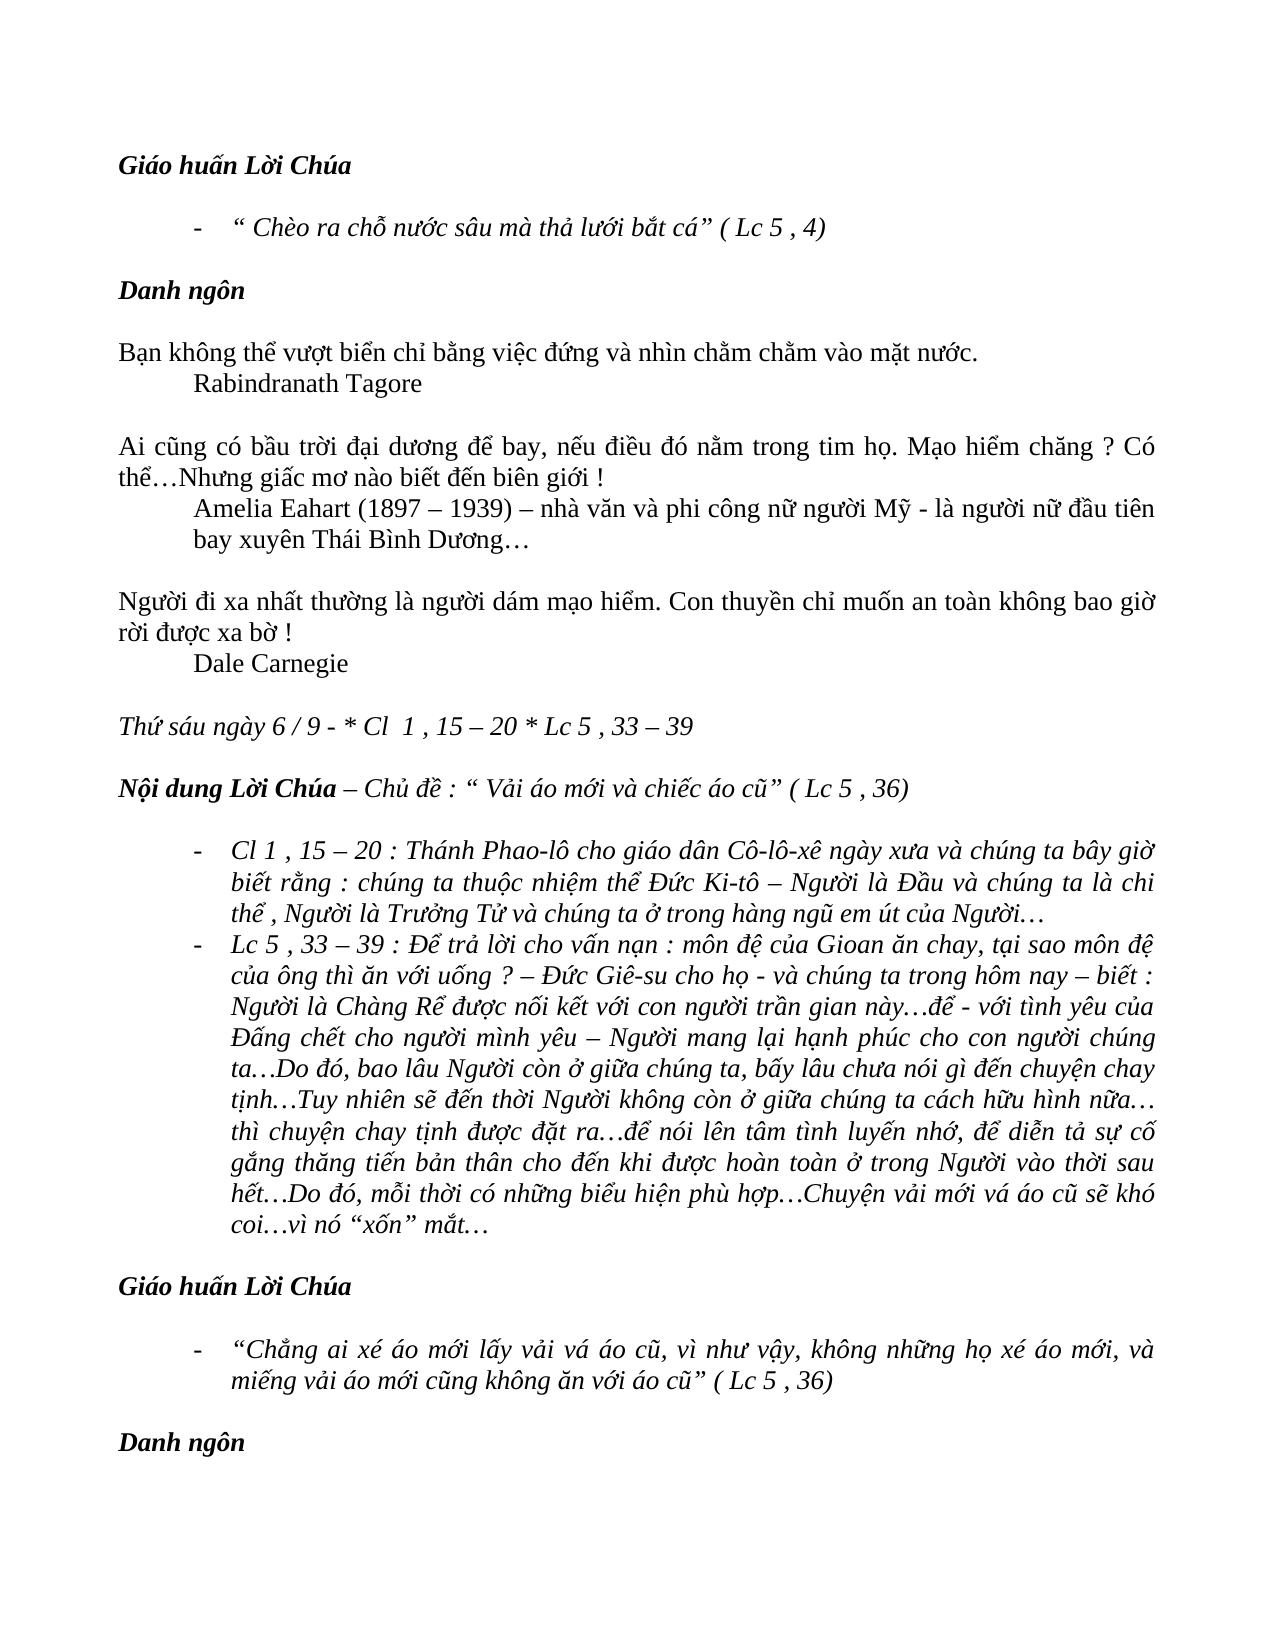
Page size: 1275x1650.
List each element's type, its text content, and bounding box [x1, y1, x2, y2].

list “Chẳng ai xé áo mới lấy vải vá áo cũ, vì như vậy, không những họ xé áo mới, và miếng vải áo mới cũng không ăn với áo cũ” ( Lc 5 , 36) [193, 1333, 1157, 1395]
text Giáo huấn Lời Chúa [118, 1271, 1157, 1302]
list Lc 5 , 33 – 39 : Để trả lời cho vấn nạn : môn đệ của Gioan ăn chay, tại sao môn đệ của ông thì ăn với uống ? – Đức Giê-su cho họ - và chúng ta trong hôm nay – biết : Người là Chàng Rể được nối kết với con người trần gian này…để - với tình yêu của Đấng chết cho người mình yêu – Người mang lại hạnh phúc cho con người chúng ta…Do đó, bao lâu Người còn ở giữa chúng ta, bấy lâu chưa nói gì đến chuyện chay tịnh…Tuy nhiên sẽ đến thời Người không còn ở giữa chúng ta cách hữu hình nữa…thì chuyện chay tịnh được đặt ra…để nói lên tâm tình luyến nhớ, để diễn tả sự cố gắng thăng tiến bản thân cho đến khi được hoàn toàn ở trong Người vào thời sau hết…Do đó, mỗi thời có những biểu hiện phù hợp…Chuyện vải mới vá áo cũ sẽ khó coi…vì nó “xốn” mắt… [193, 928, 1157, 1239]
list Cl 1 , 15 – 20 : Thánh Phao-lô cho giáo dân Cô-lô-xê ngày xưa và chúng ta bây giờ biết rằng : chúng ta thuộc nhiệm thể Đức Ki-tô – Người là Đầu và chúng ta là chi thể , Người là Trưởng Tử và chúng ta ở trong hàng ngũ em út của Người… [193, 834, 1157, 928]
text Dale Carnegie [118, 648, 1157, 679]
text Amelia Eahart (1897 – 1939) – nhà văn và phi công nữ người Mỹ - là người nữ đầu tiên bay xuyên Thái Bình Dương… [193, 492, 1157, 554]
text Danh ngôn [118, 274, 1157, 305]
text Thứ sáu ngày 6 / 9 - * Cl 1 , 15 – 20 * Lc 5 , 33 – 39 [118, 710, 1157, 741]
list “ Chèo ra chỗ nước sâu mà thả lưới bắt cá” ( Lc 5 , 4) [193, 212, 1157, 243]
text Rabindranath Tagore [118, 367, 1157, 398]
text Người đi xa nhất thường là người dám mạo hiểm. Con thuyền chỉ muốn an toàn không bao giờ rời được xa bờ ! [118, 585, 1157, 648]
text Ai cũng có bầu trời đại dương để bay, nếu điều đó nằm trong tim họ. Mạo hiểm chăng ? Có thể…Nhưng giấc mơ nào biết đến biên giới ! [118, 429, 1157, 492]
text Giáo huấn Lời Chúa [118, 149, 1157, 180]
text Bạn không thể vượt biển chỉ bằng việc đứng và nhìn chằm chằm vào mặt nước. [118, 336, 1157, 367]
text Danh ngôn [118, 1426, 1157, 1457]
text Nội dung Lời Chúa – Chủ đề : “ Vải áo mới và chiếc áo cũ” ( Lc 5 , 36) [118, 772, 1157, 803]
